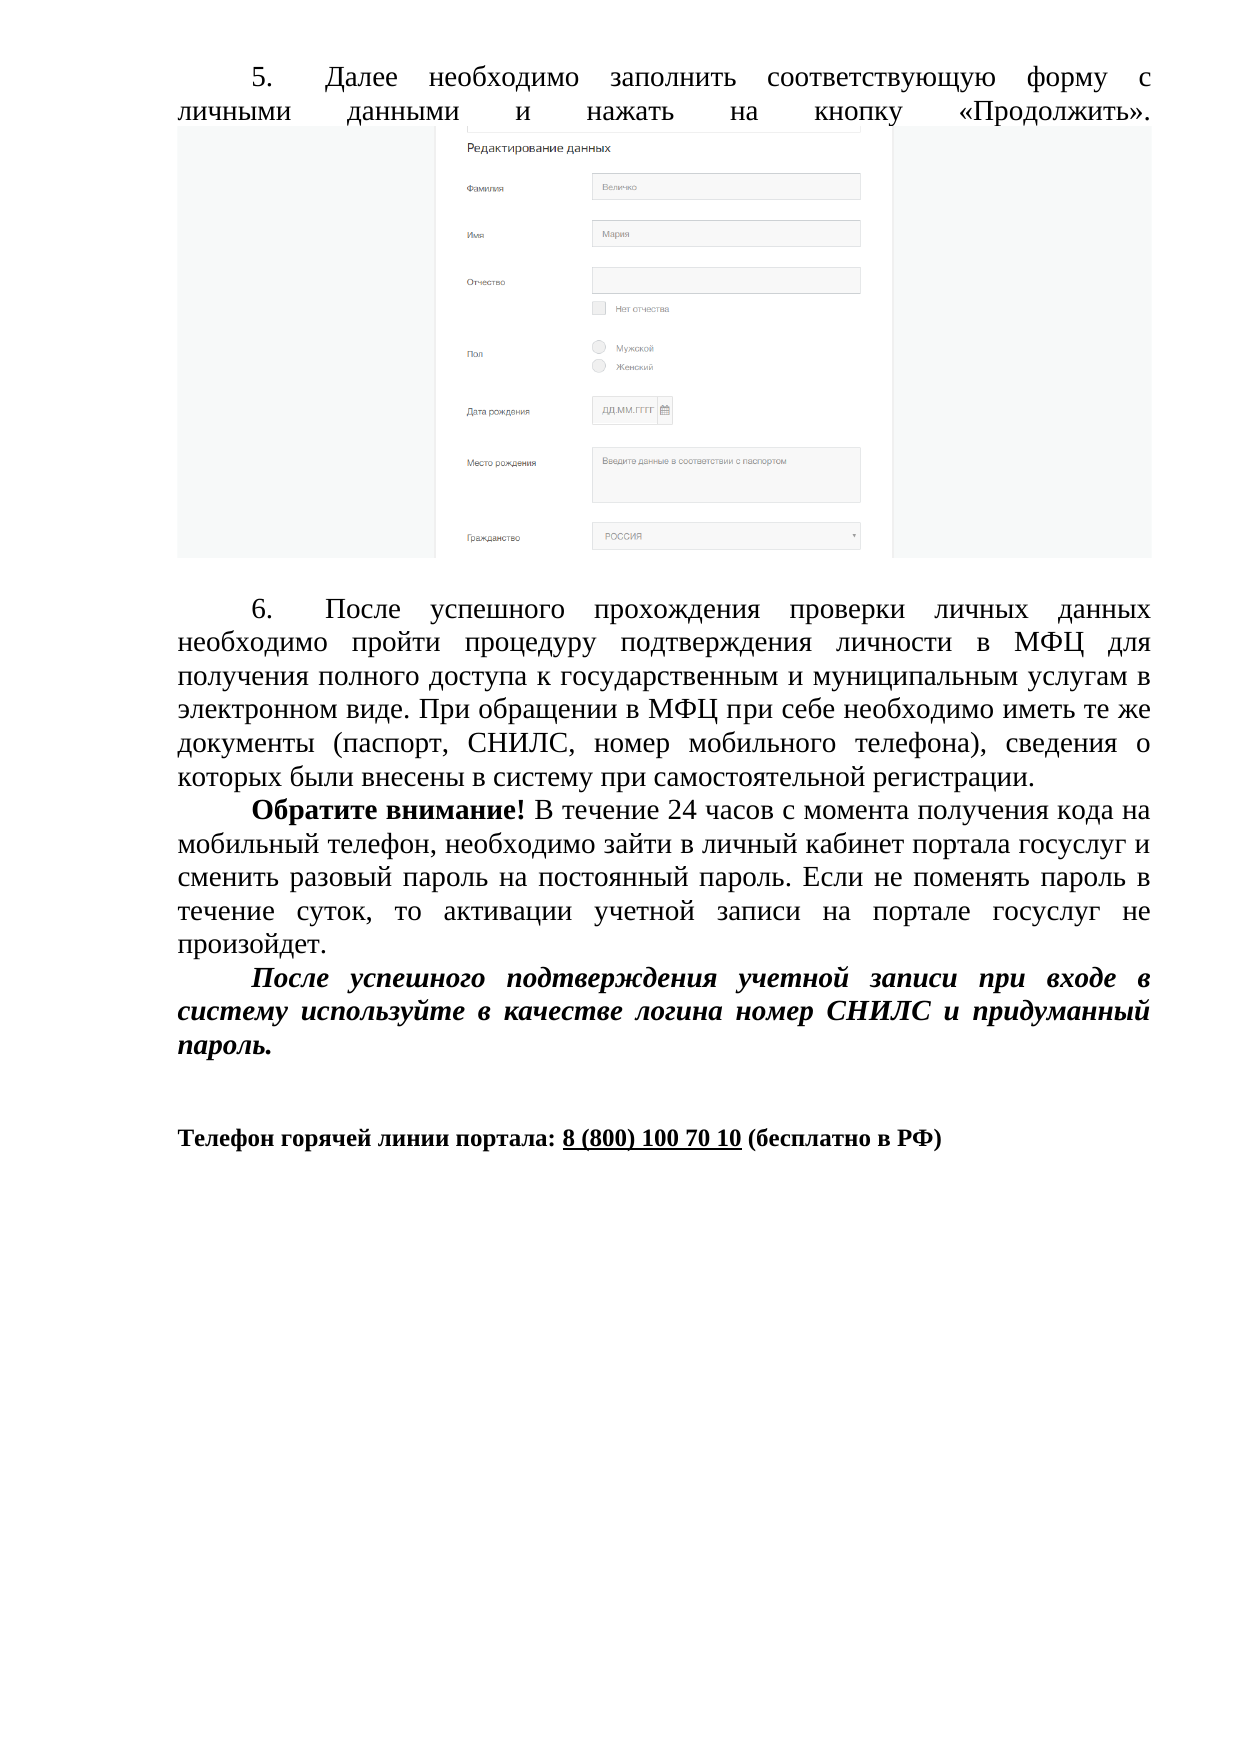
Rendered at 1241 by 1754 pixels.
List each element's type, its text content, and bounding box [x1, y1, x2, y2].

text Обратите внимание! В течение 24 часов с момента получения кода на мобильный телефон, необходимо зайти в личный кабинет портала госуслуг и сменить разовый пароль на постоянный пароль. Если не поменять пароль в течение суток, то активации учетной записи на портале госуслуг не произойдет. [177, 792, 1152, 960]
text Телефон горячей линии портала: 8 (800) 100 70 10 (бесплатно в РФ) [177, 1123, 1152, 1152]
list После успешного прохождения проверки личных данных необходимо пройти процедуру подтверждения личности в МФЦ для получения полного доступа к государственным и муниципальным услугам в электронном виде. При обращении в МФЦ при себе необходимо иметь те же документы (паспорт, СНИЛС, номер мобильного телефона), сведения о которых были внесены в систему при самостоятельной регистрации. [177, 591, 1152, 792]
text После успешного подтверждения учетной записи при входе в систему используйте в качестве логина номер СНИЛС и придуманный пароль. [177, 960, 1152, 1061]
list Далее необходимо заполнить соответствующую форму с личными данными и нажать на кнопку «Продолжить». [177, 59, 1152, 126]
picture [177, 126, 1152, 558]
